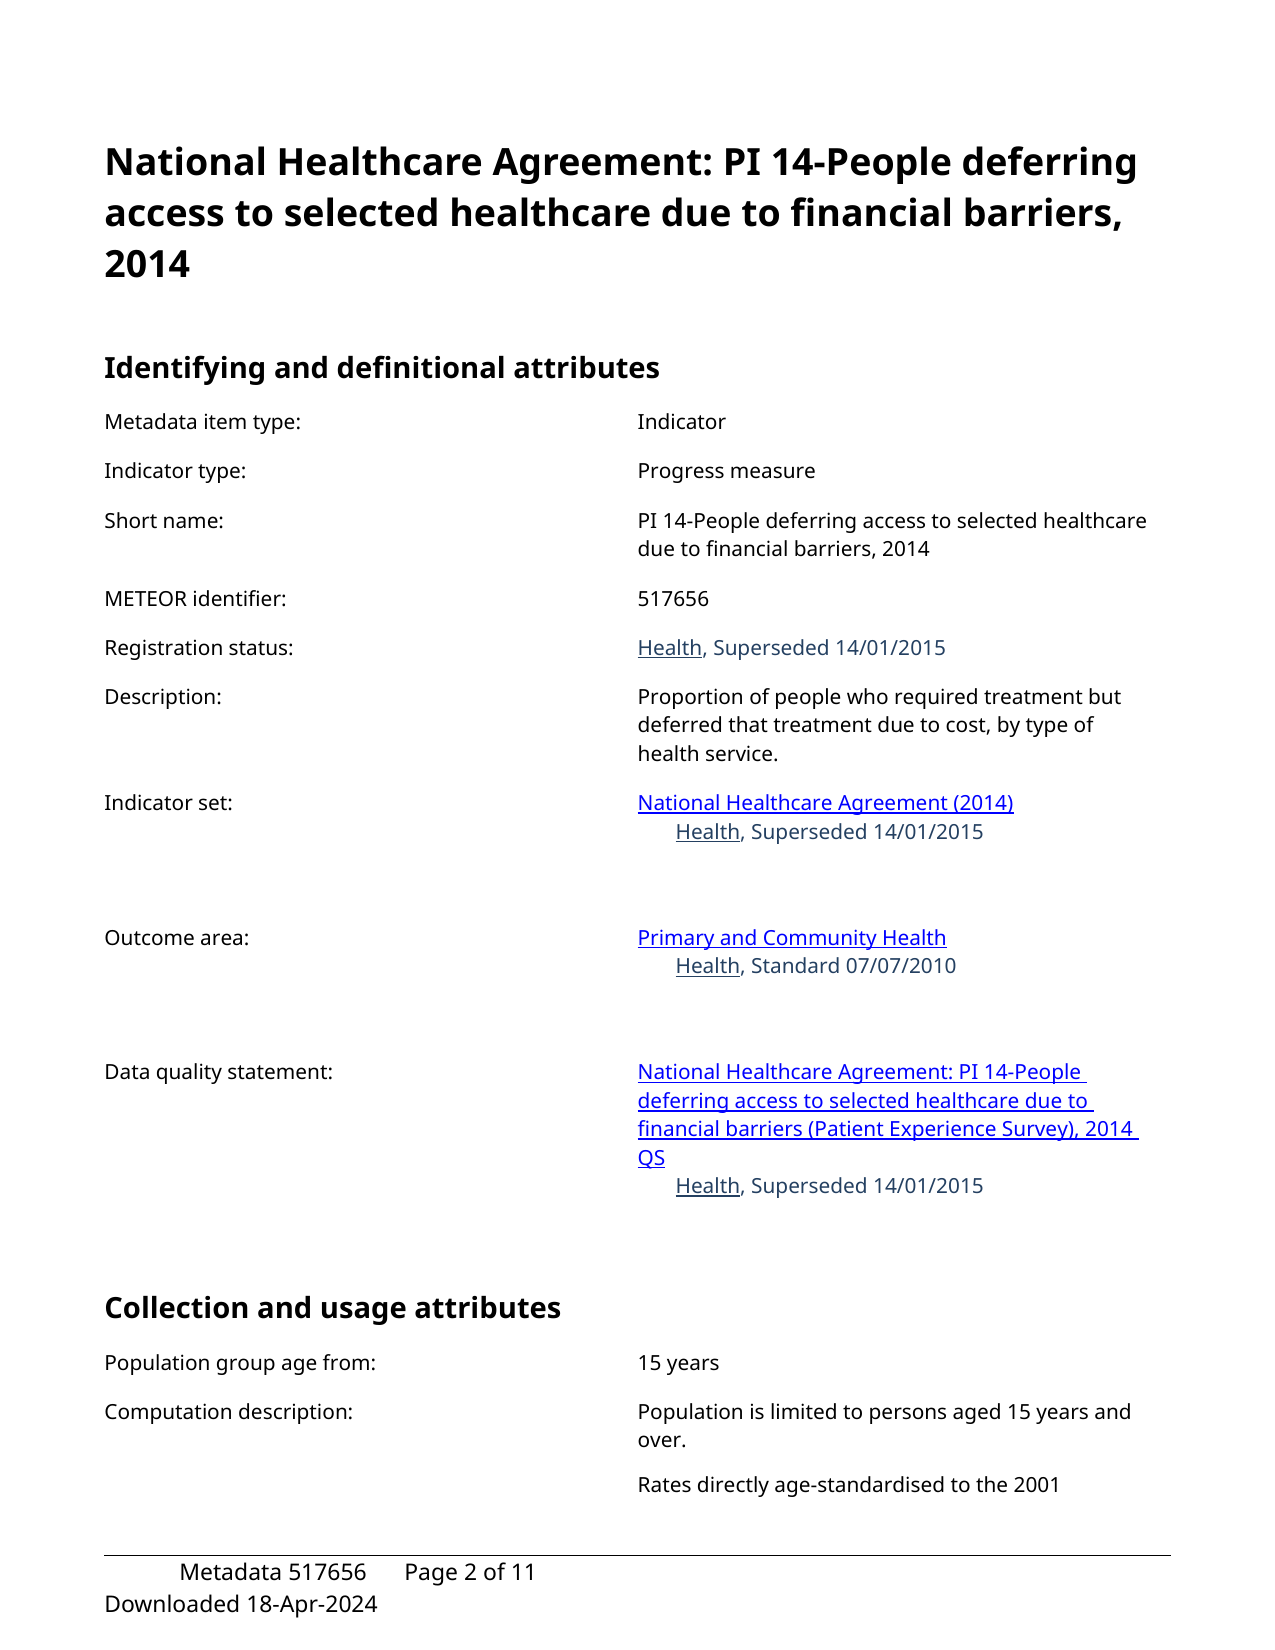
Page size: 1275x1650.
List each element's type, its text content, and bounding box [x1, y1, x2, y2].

table_cell Indicator set: [93, 778, 626, 912]
table_cell National Healthcare Agreement (2014) Health, Superseded 14/01/2015 [626, 778, 1159, 912]
table_cell Registration status: [93, 623, 626, 672]
table_cell Indicator type: [93, 446, 626, 496]
table_cell Indicator [626, 397, 1159, 446]
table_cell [626, 1387, 1159, 1509]
table_cell Short name: [93, 496, 626, 573]
table_cell Description: [93, 672, 626, 778]
table_cell 15 years [626, 1337, 1159, 1387]
table_cell Outcome area: [93, 913, 626, 1047]
subtitle National Healthcare Agreement: PI 14-People deferring access to selected healthcare due to financial barriers, 2014 [104, 135, 1171, 288]
table_cell Data quality statement: [93, 1047, 626, 1210]
table_header Collection and usage attributes [93, 1241, 1159, 1337]
table_cell Population group age from: [93, 1337, 626, 1387]
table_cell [93, 1387, 626, 1509]
table_header Identifying and definitional attributes [93, 301, 1159, 397]
table_cell National Healthcare Agreement: PI 14-People deferring access to selected healthcare due to financial barriers (Patient Experience Survey), 2014 QS Health, Superseded 14/01/2015 [626, 1047, 1159, 1210]
table_cell METEOR identifier: [93, 573, 626, 622]
table_cell Metadata item type: [93, 397, 626, 446]
table_cell 517656 [626, 573, 1159, 622]
table_cell Progress measure [626, 446, 1159, 496]
table_cell Health, Superseded 14/01/2015 [626, 623, 1159, 672]
table_cell Primary and Community Health Health, Standard 07/07/2010 [626, 913, 1159, 1047]
table_cell PI 14-People deferring access to selected healthcare due to financial barriers, 2014 [626, 496, 1159, 573]
table_cell Proportion of people who required treatment but deferred that treatment due to cost, by type of health service. [626, 672, 1159, 778]
